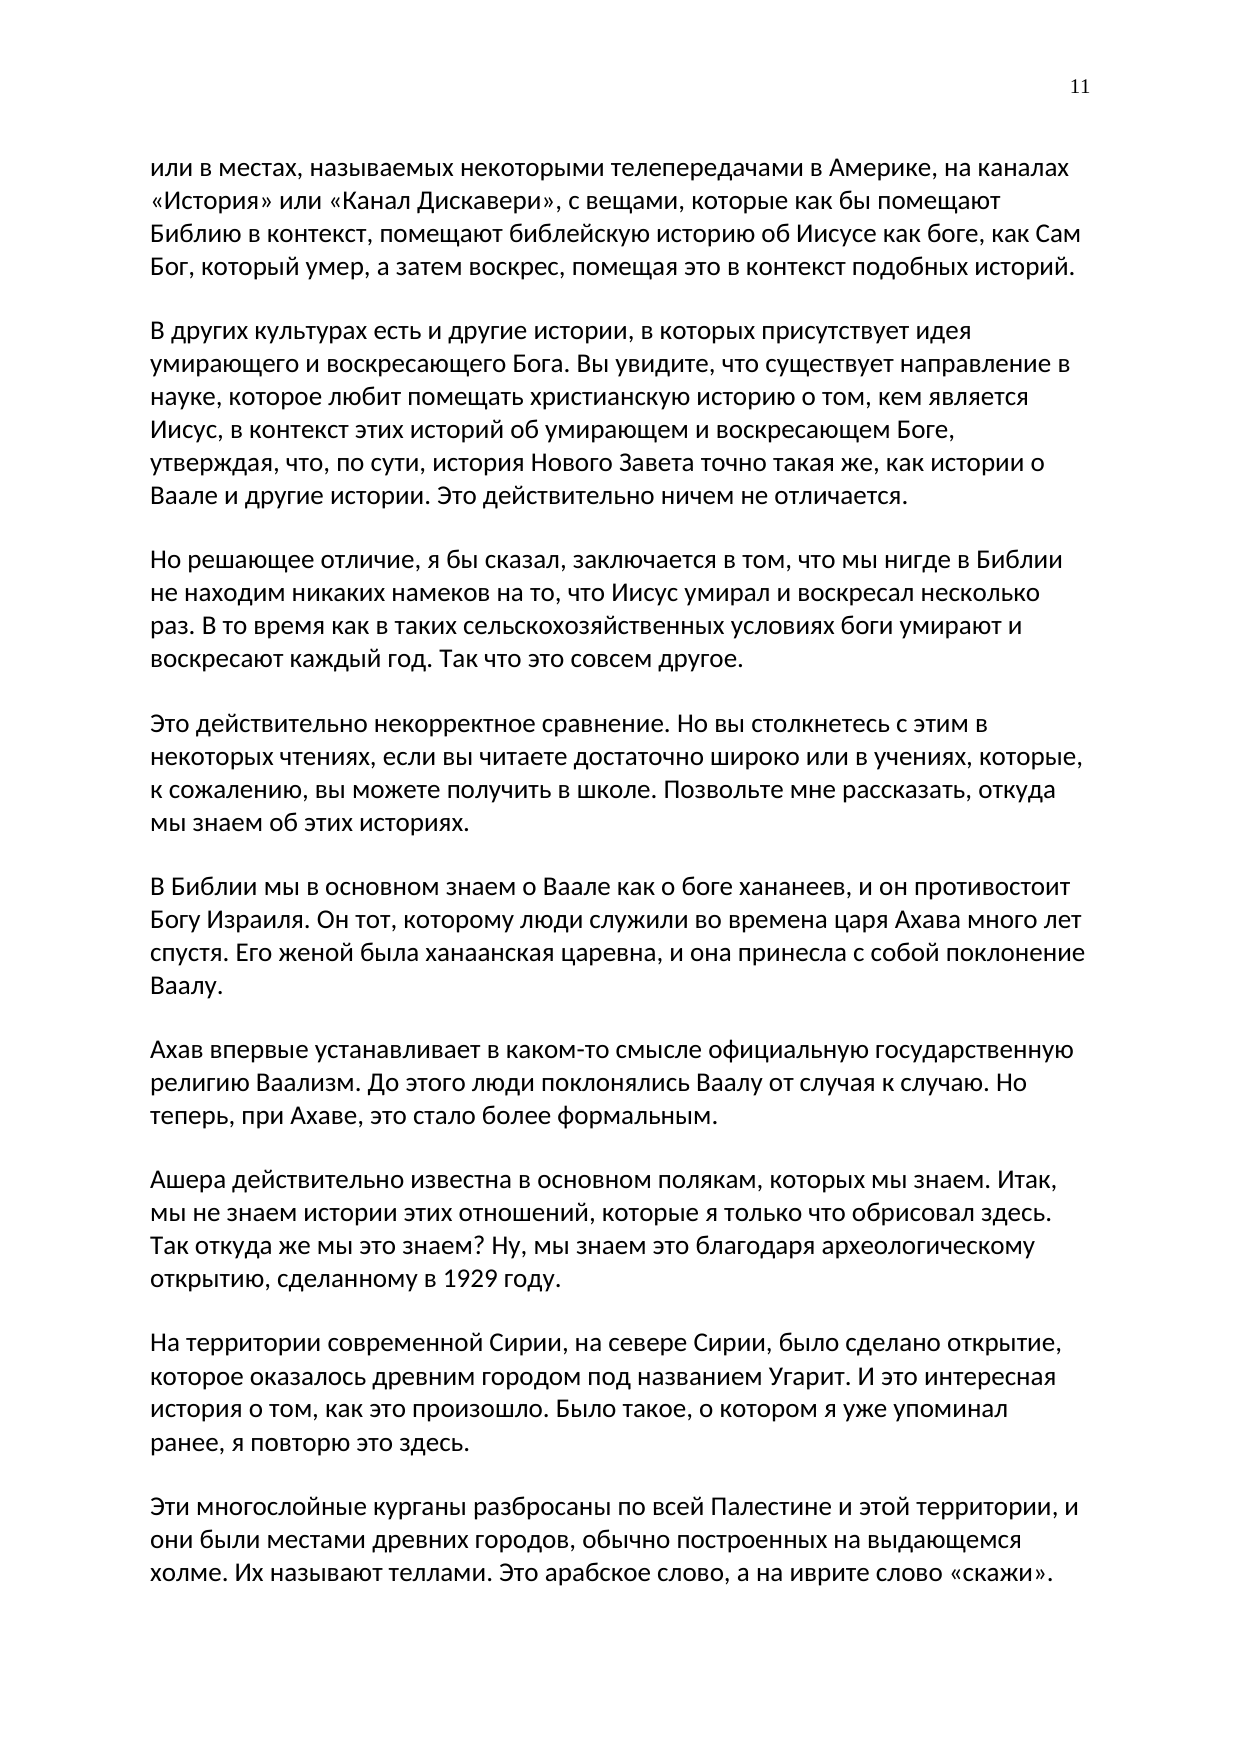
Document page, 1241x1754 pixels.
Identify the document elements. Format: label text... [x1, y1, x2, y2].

text На территории современной Сирии, на севере Сирии, было сделано открытие, которое оказалось древним городом под названием Угарит. И это интересная история о том, как это произошло. Было такое, о котором я уже упоминал ранее, я повторю это здесь. [150, 1326, 1090, 1458]
text В других культурах есть и другие истории, в которых присутствует идея умирающего и воскресающего Бога. Вы увидите, что существует направление в науке, которое любит помещать христианскую историю о том, кем является Иисус, в контекст этих историй об умирающем и воскресающем Боге, утверждая, что, по сути, история Нового Завета точно такая же, как истории о Ваале и другие истории. Это действительно ничем не отличается. [150, 313, 1090, 511]
text Это действительно некорректное сравнение. Но вы столкнетесь с этим в некоторых чтениях, если вы читаете достаточно широко или в учениях, которые, к сожалению, вы можете получить в школе. Позвольте мне рассказать, откуда мы знаем об этих историях. [150, 706, 1090, 838]
text В Библии мы в основном знаем о Ваале как о боге хананеев, и он противостоит Богу Израиля. Он тот, которому люди служили во времена царя Ахава много лет спустя. Его женой была ханаанская царевна, и она принесла с собой поклонение Ваалу. [150, 869, 1090, 1001]
text Ашера действительно известна в основном полякам, которых мы знаем. Итак, мы не знаем истории этих отношений, которые я только что обрисовал здесь. Так откуда же мы это знаем? Ну, мы знаем это благодаря археологическому открытию, сделанному в 1929 году. [150, 1162, 1090, 1294]
text Но решающее отличие, я бы сказал, заключается в том, что мы нигде в Библии не находим никаких намеков на то, что Иисус умирал и воскресал несколько раз. В то время как в таких сельскохозяйственных условиях боги умирают и воскресают каждый год. Так что это совсем другое. [150, 542, 1090, 674]
text Эти многослойные курганы разбросаны по всей Палестине и этой территории, и они были местами древних городов, обычно построенных на выдающемся холме. Их называют теллами. Это арабское слово, а на иврите слово «скажи». [150, 1489, 1090, 1588]
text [150, 150, 1090, 282]
text Ахав впервые устанавливает в каком-то смысле официальную государственную религию Ваализм. До этого люди поклонялись Ваалу от случая к случаю. Но теперь, при Ахаве, это стало более формальным. [150, 1032, 1090, 1131]
